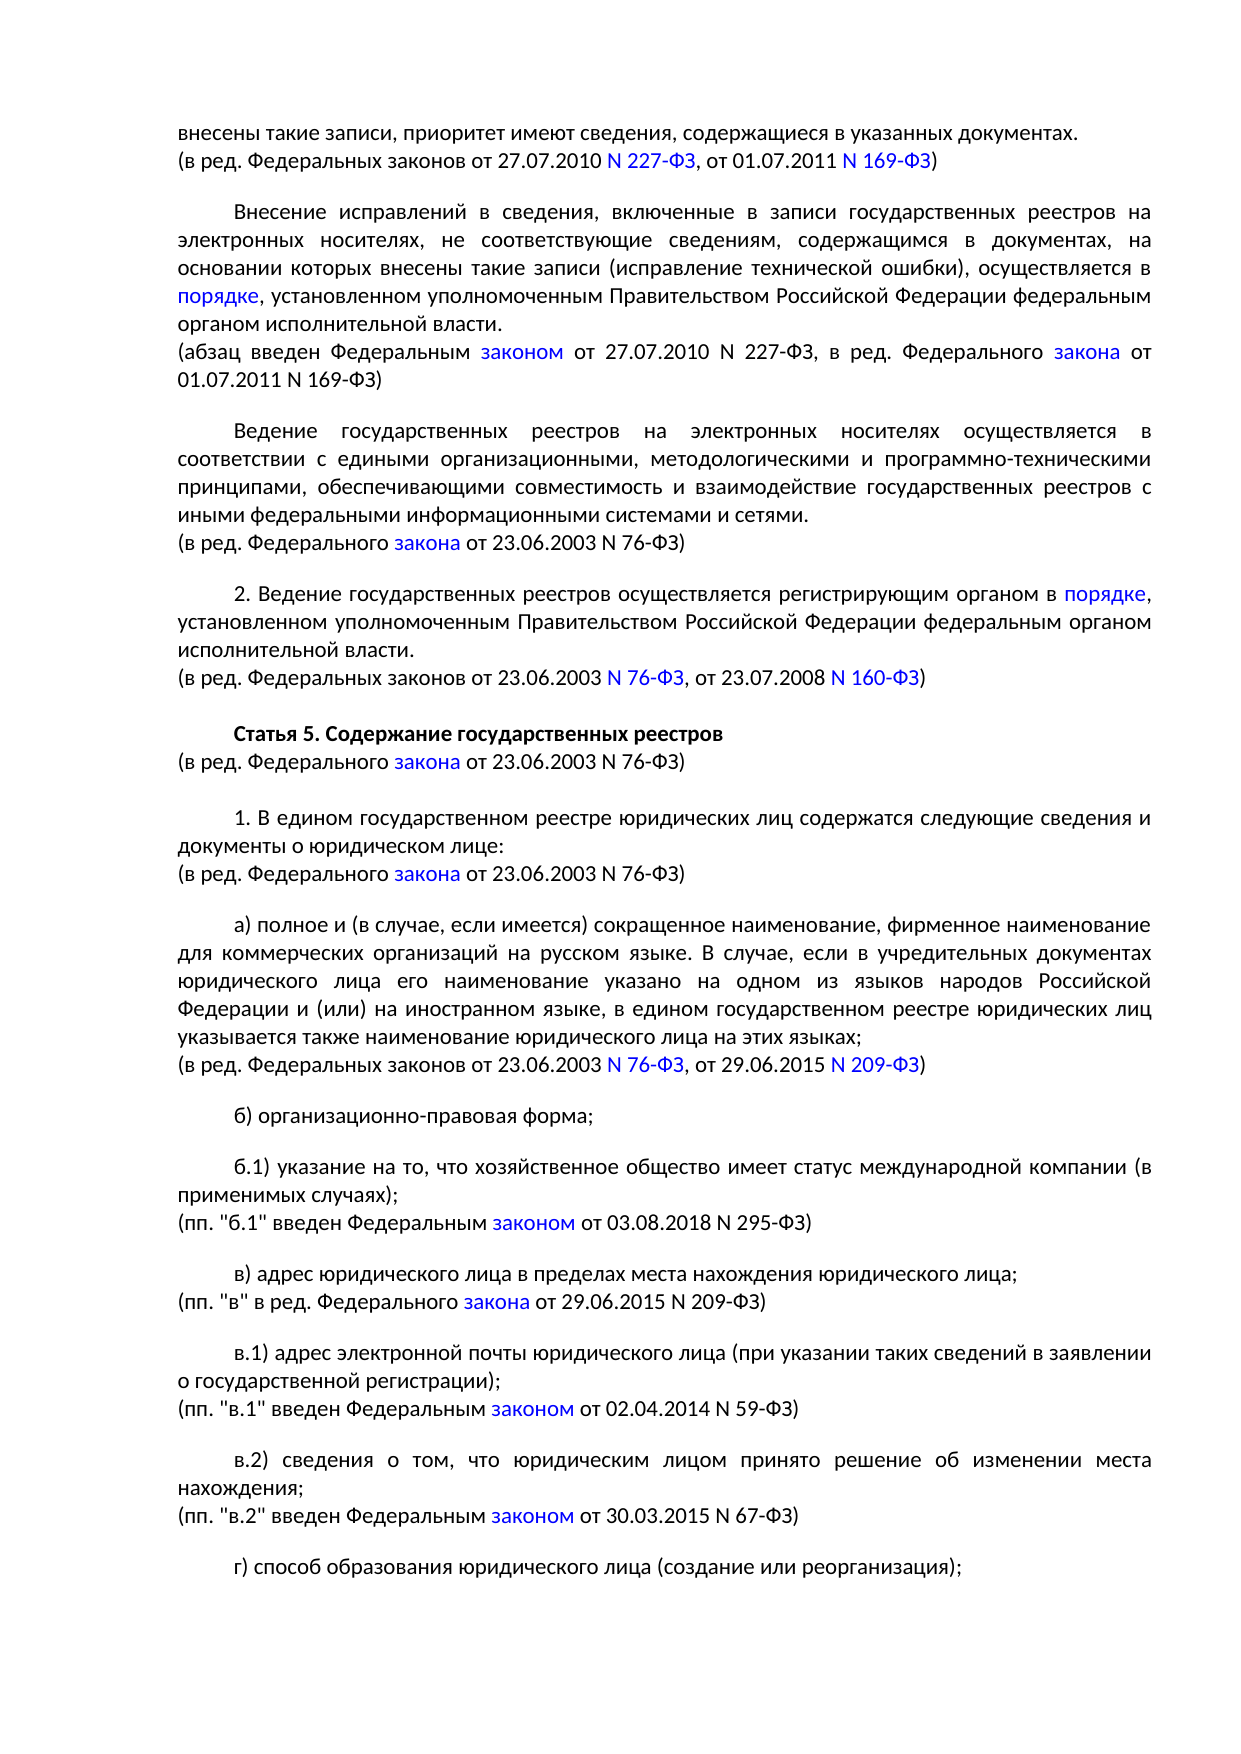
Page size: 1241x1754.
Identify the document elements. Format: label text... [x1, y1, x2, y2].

text (в ред. Федерального закона от 23.06.2003 N 76-ФЗ) [177, 528, 1152, 556]
text Ведение государственных реестров на электронных носителях осуществляется в соответствии с едиными организационными, методологическими и программно-техническими принципами, обеспечивающими совместимость и взаимодействие государственных реестров с иными федеральными информационными системами и сетями. [177, 416, 1152, 528]
text б.1) указание на то, что хозяйственное общество имеет статус международной компании (в применимых случаях); [177, 1152, 1152, 1208]
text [177, 118, 1152, 146]
text в.1) адрес электронной почты юридического лица (при указании таких сведений в заявлении о государственной регистрации); [177, 1338, 1152, 1394]
text в.2) сведения о том, что юридическим лицом принято решение об изменении места нахождения; [177, 1445, 1152, 1501]
text г) способ образования юридического лица (создание или реорганизация); [177, 1552, 1152, 1580]
text а) полное и (в случае, если имеется) сокращенное наименование, фирменное наименование для коммерческих организаций на русском языке. В случае, если в учредительных документах юридического лица его наименование указано на одном из языков народов Российской Федерации и (или) на иностранном языке, в едином государственном реестре юридических лиц указывается также наименование юридического лица на этих языках; [177, 910, 1152, 1050]
text (в ред. Федеральных законов от 23.06.2003 N 76-ФЗ, от 23.07.2008 N 160-ФЗ) [177, 663, 1152, 691]
text (абзац введен Федеральным законом от 27.07.2010 N 227-ФЗ, в ред. Федерального закона от 01.07.2011 N 169-ФЗ) [177, 337, 1152, 393]
text в) адрес юридического лица в пределах места нахождения юридического лица; [177, 1259, 1152, 1287]
title Статья 5. Содержание государственных реестров [177, 719, 1152, 747]
text (пп. "в.1" введен Федеральным законом от 02.04.2014 N 59-ФЗ) [177, 1394, 1152, 1422]
text (в ред. Федеральных законов от 23.06.2003 N 76-ФЗ, от 29.06.2015 N 209-ФЗ) [177, 1050, 1152, 1078]
text (в ред. Федеральных законов от 27.07.2010 N 227-ФЗ, от 01.07.2011 N 169-ФЗ) [177, 146, 1152, 174]
text 2. Ведение государственных реестров осуществляется регистрирующим органом в порядке, установленном уполномоченным Правительством Российской Федерации федеральным органом исполнительной власти. [177, 579, 1152, 663]
text 1. В едином государственном реестре юридических лиц содержатся следующие сведения и документы о юридическом лице: [177, 803, 1152, 859]
text (в ред. Федерального закона от 23.06.2003 N 76-ФЗ) [177, 747, 1152, 775]
text (в ред. Федерального закона от 23.06.2003 N 76-ФЗ) [177, 859, 1152, 887]
text (пп. "в.2" введен Федеральным законом от 30.03.2015 N 67-ФЗ) [177, 1501, 1152, 1529]
text Внесение исправлений в сведения, включенные в записи государственных реестров на электронных носителях, не соответствующие сведениям, содержащимся в документах, на основании которых внесены такие записи (исправление технической ошибки), осуществляется в порядке, установленном уполномоченным Правительством Российской Федерации федеральным органом исполнительной власти. [177, 197, 1152, 337]
text (пп. "б.1" введен Федеральным законом от 03.08.2018 N 295-ФЗ) [177, 1208, 1152, 1236]
text (пп. "в" в ред. Федерального закона от 29.06.2015 N 209-ФЗ) [177, 1287, 1152, 1315]
text б) организационно-правовая форма; [177, 1101, 1152, 1129]
